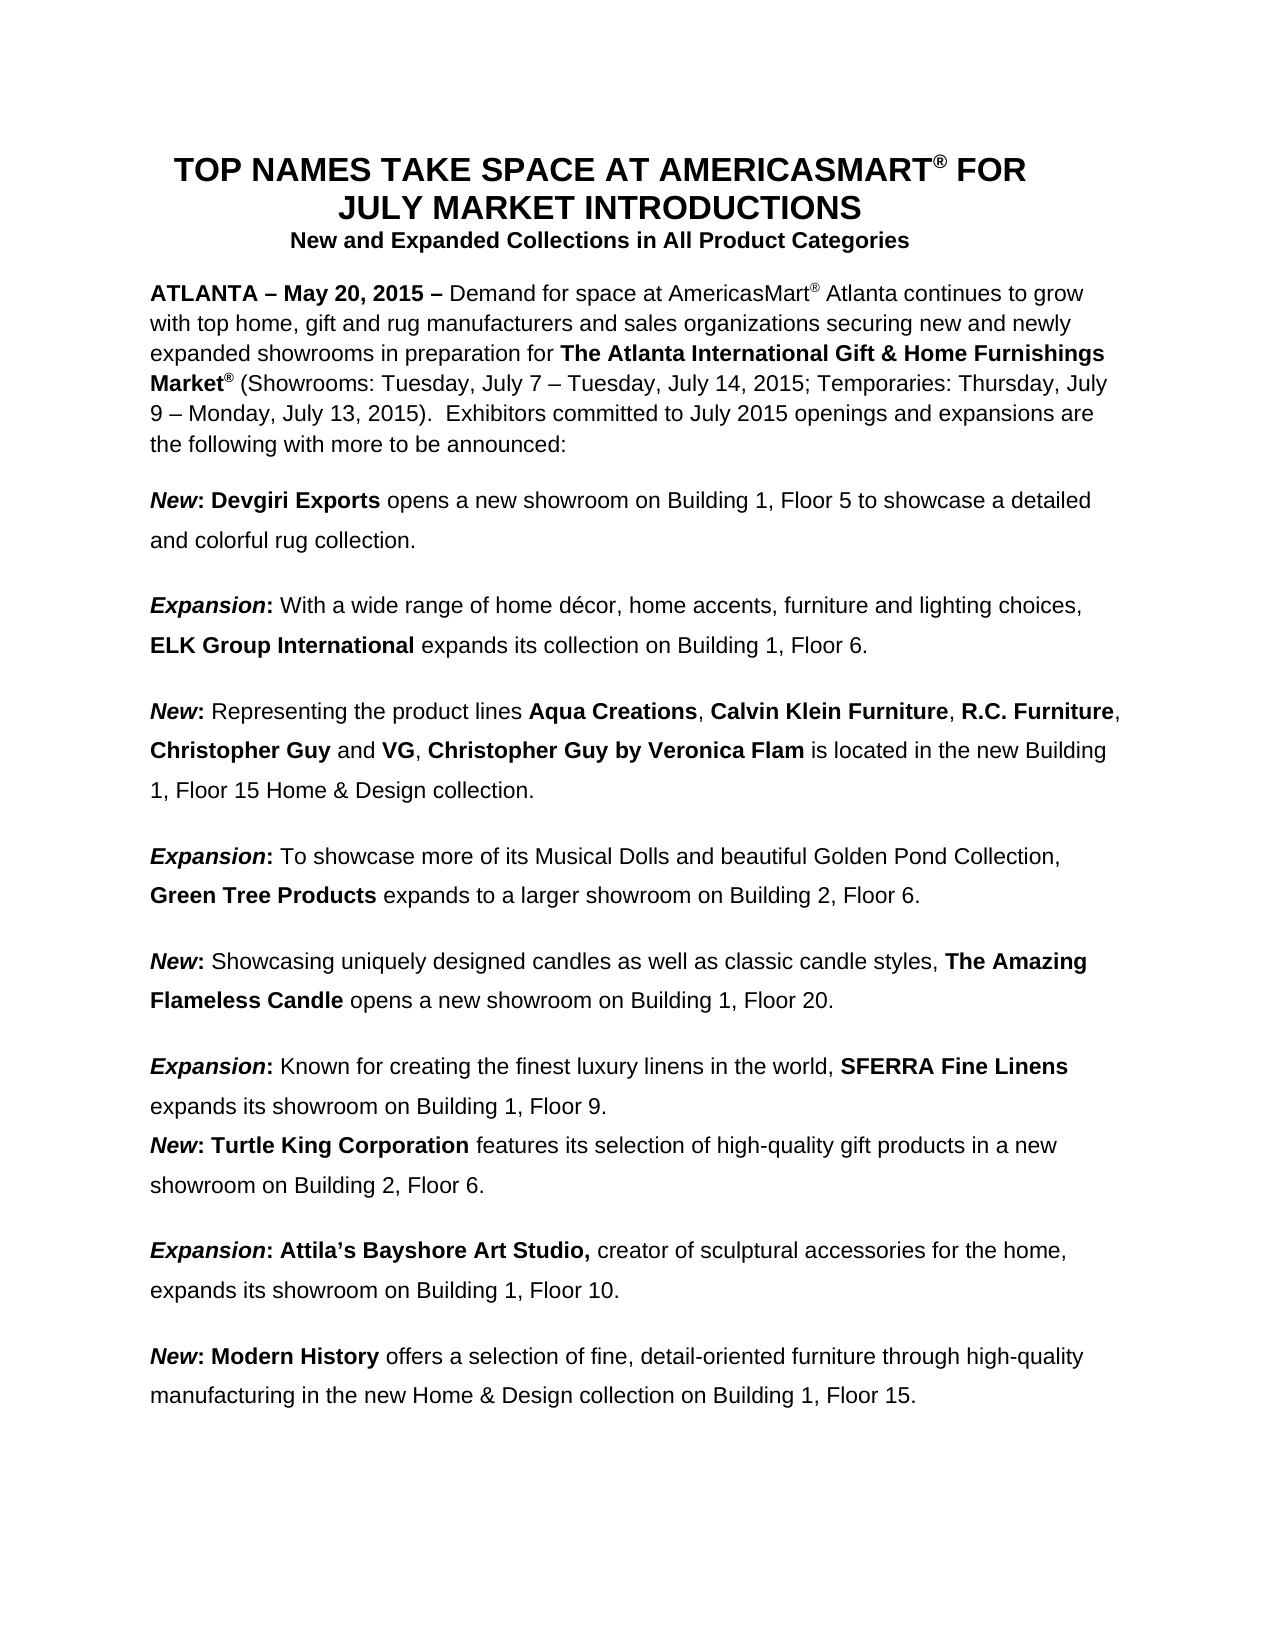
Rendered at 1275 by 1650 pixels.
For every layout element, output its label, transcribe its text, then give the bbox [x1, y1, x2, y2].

text Expansion: With a wide range of home décor, home accents, furniture and lighting choices, ELK Group International expands its collection on Building 1, Floor 6. [150, 592, 1125, 658]
text New: Showcasing uniquely designed candles as well as classic candle styles, The Amazing Flameless Candle opens a new showroom on Building 1, Floor 20. [150, 948, 1125, 1014]
text Expansion: Known for creating the finest luxury linens in the world, SFERRA Fine Linens expands its showroom on Building 1, Floor 9. [150, 1053, 1125, 1119]
text New: Turtle King Corporation features its selection of high-quality gift products in a new showroom on Building 2, Floor 6. [150, 1132, 1125, 1198]
text Expansion: Attila’s Bayshore Art Studio, creator of sculptural accessories for the home, expands its showroom on Building 1, Floor 10. [150, 1237, 1125, 1303]
text New: Devgiri Exports opens a new showroom on Building 1, Floor 5 to showcase a detailed and colorful rug collection. [150, 487, 1125, 553]
text New and Expanded Collections in All Product Categories [150, 227, 1050, 253]
text TOP NAMES TAKE SPACE AT AMERICASMART® FOR JULY MARKET INTRODUCTIONS [150, 150, 1050, 227]
text ATLANTA – May 20, 2015 – Demand for space at AmericasMart® Atlanta continues to grow with top home, gift and rug manufacturers and sales organizations securing new and newly expanded showrooms in preparation for The Atlanta International Gift & Home Furnishings Market® (Showrooms: Tuesday, July 7 – Tuesday, July 14, 2015; Temporaries: Thursday, July 9 – Monday, July 13, 2015). Exhibitors committed to July 2015 openings and expansions are the following with more to be announced: [150, 279, 1125, 457]
text Expansion: To showcase more of its Musical Dolls and beautiful Golden Pond Collection, Green Tree Products expands to a larger showroom on Building 2, Floor 6. [150, 843, 1125, 908]
text New: Representing the product lines Aqua Creations, Calvin Klein Furniture, R.C. Furniture, Christopher Guy and VG, Christopher Guy by Veronica Flam is located in the new Building 1, Floor 15 Home & Design collection. [150, 698, 1125, 803]
text New: Modern History offers a selection of fine, detail-oriented furniture through high-quality manufacturing in the new Home & Design collection on Building 1, Floor 15. [150, 1343, 1125, 1409]
